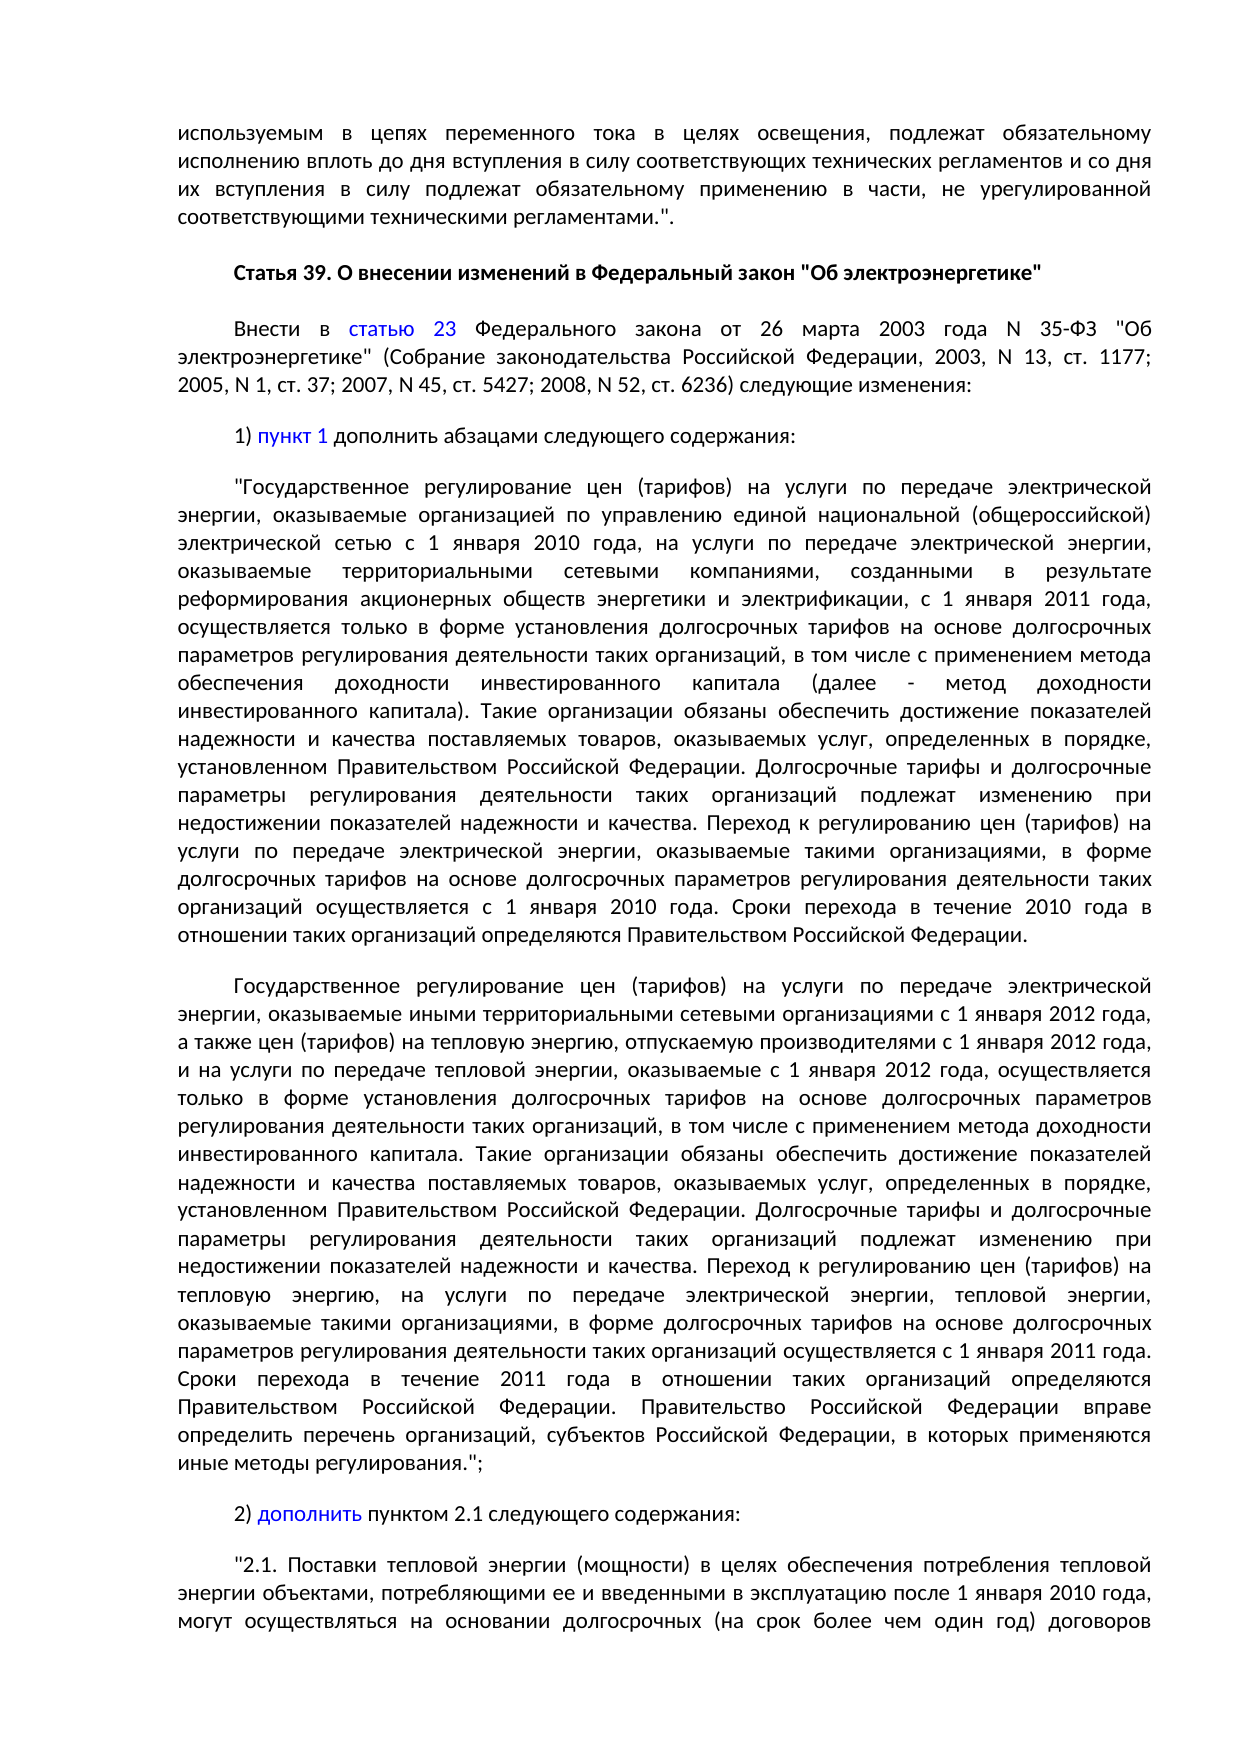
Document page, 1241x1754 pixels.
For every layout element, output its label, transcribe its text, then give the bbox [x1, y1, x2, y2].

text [177, 118, 1152, 230]
text Внести в статью 23 Федерального закона от 26 марта 2003 года N 35-ФЗ "Об электроэнергетике" (Собрание законодательства Российской Федерации, 2003, N 13, ст. 1177; 2005, N 1, ст. 37; 2007, N 45, ст. 5427; 2008, N 52, ст. 6236) следующие изменения: [177, 314, 1152, 398]
text 2) дополнить пунктом 2.1 следующего содержания: [177, 1499, 1152, 1527]
text "Государственное регулирование цен (тарифов) на услуги по передаче электрической энергии, оказываемые организацией по управлению единой национальной (общероссийской) электрической сетью с 1 января 2010 года, на услуги по передаче электрической энергии, оказываемые территориальными сетевыми компаниями, созданными в результате реформирования акционерных обществ энергетики и электрификации, с 1 января 2011 года, осуществляется только в форме установления долгосрочных тарифов на основе долгосрочных параметров регулирования деятельности таких организаций, в том числе с применением метода обеспечения доходности инвестированного капитала (далее - метод доходности инвестированного капитала). Такие организации обязаны обеспечить достижение показателей надежности и качества поставляемых товаров, оказываемых услуг, определенных в порядке, установленном Правительством Российской Федерации. Долгосрочные тарифы и долгосрочные параметры регулирования деятельности таких организаций подлежат изменению при недостижении показателей надежности и качества. Переход к регулированию цен (тарифов) на услуги по передаче электрической энергии, оказываемые такими организациями, в форме долгосрочных тарифов на основе долгосрочных параметров регулирования деятельности таких организаций осуществляется с 1 января 2010 года. Сроки перехода в течение 2010 года в отношении таких организаций определяются Правительством Российской Федерации. [177, 472, 1152, 948]
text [177, 1550, 1152, 1634]
text 1) пункт 1 дополнить абзацами следующего содержания: [177, 421, 1152, 449]
text Государственное регулирование цен (тарифов) на услуги по передаче электрической энергии, оказываемые иными территориальными сетевыми организациями с 1 января 2012 года, а также цен (тарифов) на тепловую энергию, отпускаемую производителями с 1 января 2012 года, и на услуги по передаче тепловой энергии, оказываемые с 1 января 2012 года, осуществляется только в форме установления долгосрочных тарифов на основе долгосрочных параметров регулирования деятельности таких организаций, в том числе с применением метода доходности инвестированного капитала. Такие организации обязаны обеспечить достижение показателей надежности и качества поставляемых товаров, оказываемых услуг, определенных в порядке, установленном Правительством Российской Федерации. Долгосрочные тарифы и долгосрочные параметры регулирования деятельности таких организаций подлежат изменению при недостижении показателей надежности и качества. Переход к регулированию цен (тарифов) на тепловую энергию, на услуги по передаче электрической энергии, тепловой энергии, оказываемые такими организациями, в форме долгосрочных тарифов на основе долгосрочных параметров регулирования деятельности таких организаций осуществляется с 1 января 2011 года. Сроки перехода в течение 2011 года в отношении таких организаций определяются Правительством Российской Федерации. Правительство Российской Федерации вправе определить перечень организаций, субъектов Российской Федерации, в которых применяются иные методы регулирования."; [177, 971, 1152, 1476]
title Статья 39. О внесении изменений в Федеральный закон "Об электроэнергетике" [177, 258, 1152, 286]
